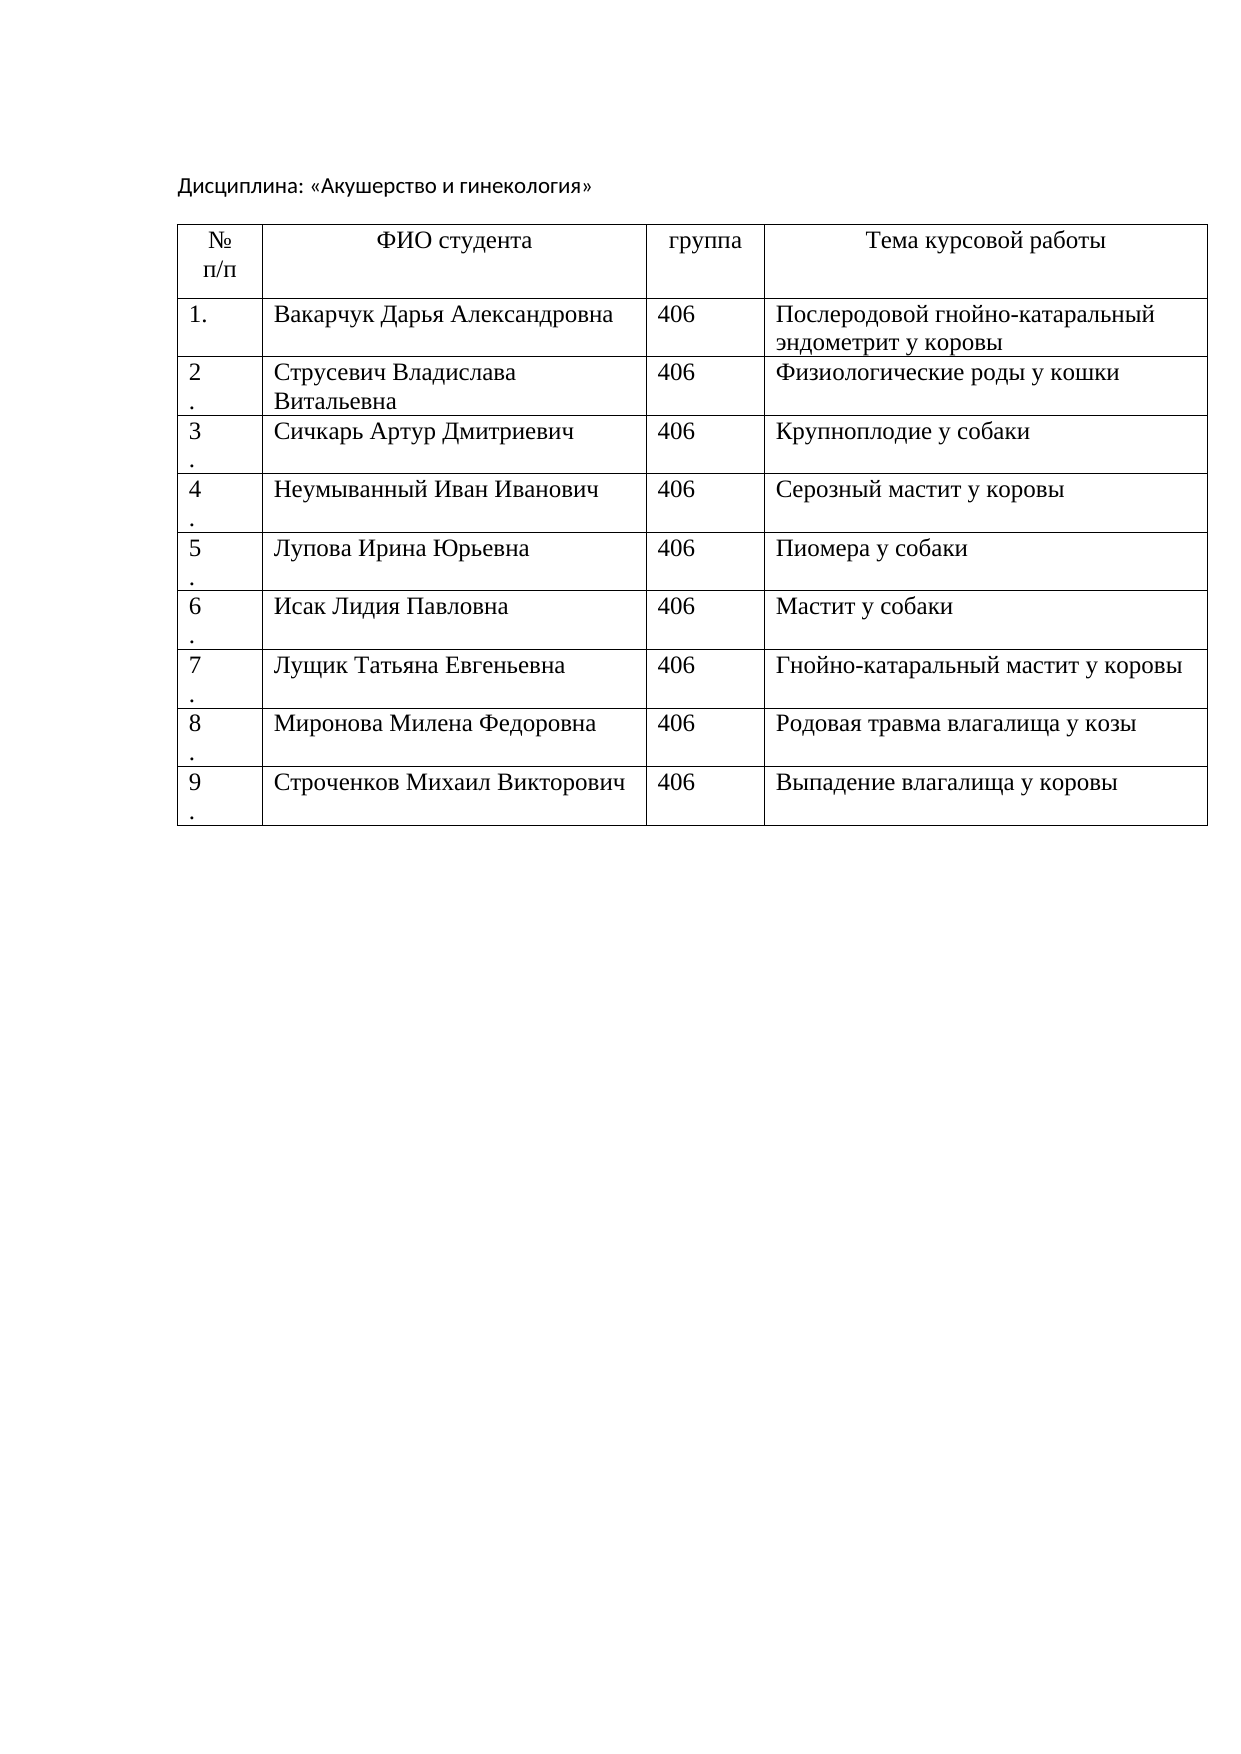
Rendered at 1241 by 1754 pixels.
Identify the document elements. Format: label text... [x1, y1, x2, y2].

text Дисциплина: «Акушерство и гинекология» [177, 171, 1152, 199]
table_cell 8. [178, 709, 262, 766]
table_cell Исак Лидия Павловна [263, 591, 646, 649]
table_cell 406 [647, 767, 764, 824]
table_cell Миронова Милена Федоровна [263, 709, 646, 766]
table_cell [178, 299, 262, 356]
table_header группа [647, 225, 764, 298]
table_cell Струсевич Владислава Витальевна [263, 357, 646, 415]
table_cell Послеродовой гнойно-катаральный эндометрит у коровы [765, 299, 1207, 356]
table_cell Лупова Ирина Юрьевна [263, 533, 646, 590]
table_cell Физиологические роды у кошки [765, 357, 1207, 415]
table_cell Лущик Татьяна Евгеньевна [263, 650, 646, 707]
table_cell Неумыванный Иван Иванович [263, 474, 646, 532]
table_cell Гнойно-катаральный мастит у коровы [765, 650, 1207, 707]
table_cell Серозный мастит у коровы [765, 474, 1207, 532]
table_cell 406 [647, 591, 764, 649]
table_cell 406 [647, 533, 764, 590]
table_cell 406 [647, 650, 764, 707]
table_cell Выпадение влагалища у коровы [765, 767, 1207, 824]
table_cell Родовая травма влагалища у козы [765, 709, 1207, 766]
table_header Тема курсовой работы [765, 225, 1207, 298]
table_cell 6. [178, 591, 262, 649]
table_cell 4. [178, 474, 262, 532]
table_header № п/п [178, 225, 262, 298]
table_cell Строченков Михаил Викторович [263, 767, 646, 824]
table_cell 406 [647, 357, 764, 415]
table_cell 9. [178, 767, 262, 824]
table_cell Крупноплодие у собаки [765, 416, 1207, 473]
table_cell 3. [178, 416, 262, 473]
table_cell 406 [647, 709, 764, 766]
table_header ФИО студента [263, 225, 646, 298]
table_cell Сичкарь Артур Дмитриевич [263, 416, 646, 473]
table_cell Мастит у собаки [765, 591, 1207, 649]
table_cell Пиомера у собаки [765, 533, 1207, 590]
table_cell 2. [178, 357, 262, 415]
table_cell 7. [178, 650, 262, 707]
table_cell 406 [647, 299, 764, 356]
table_cell Вакарчук Дарья Александровна [263, 299, 646, 356]
table_cell 5. [178, 533, 262, 590]
table_cell 406 [647, 416, 764, 473]
table_cell 406 [647, 474, 764, 532]
